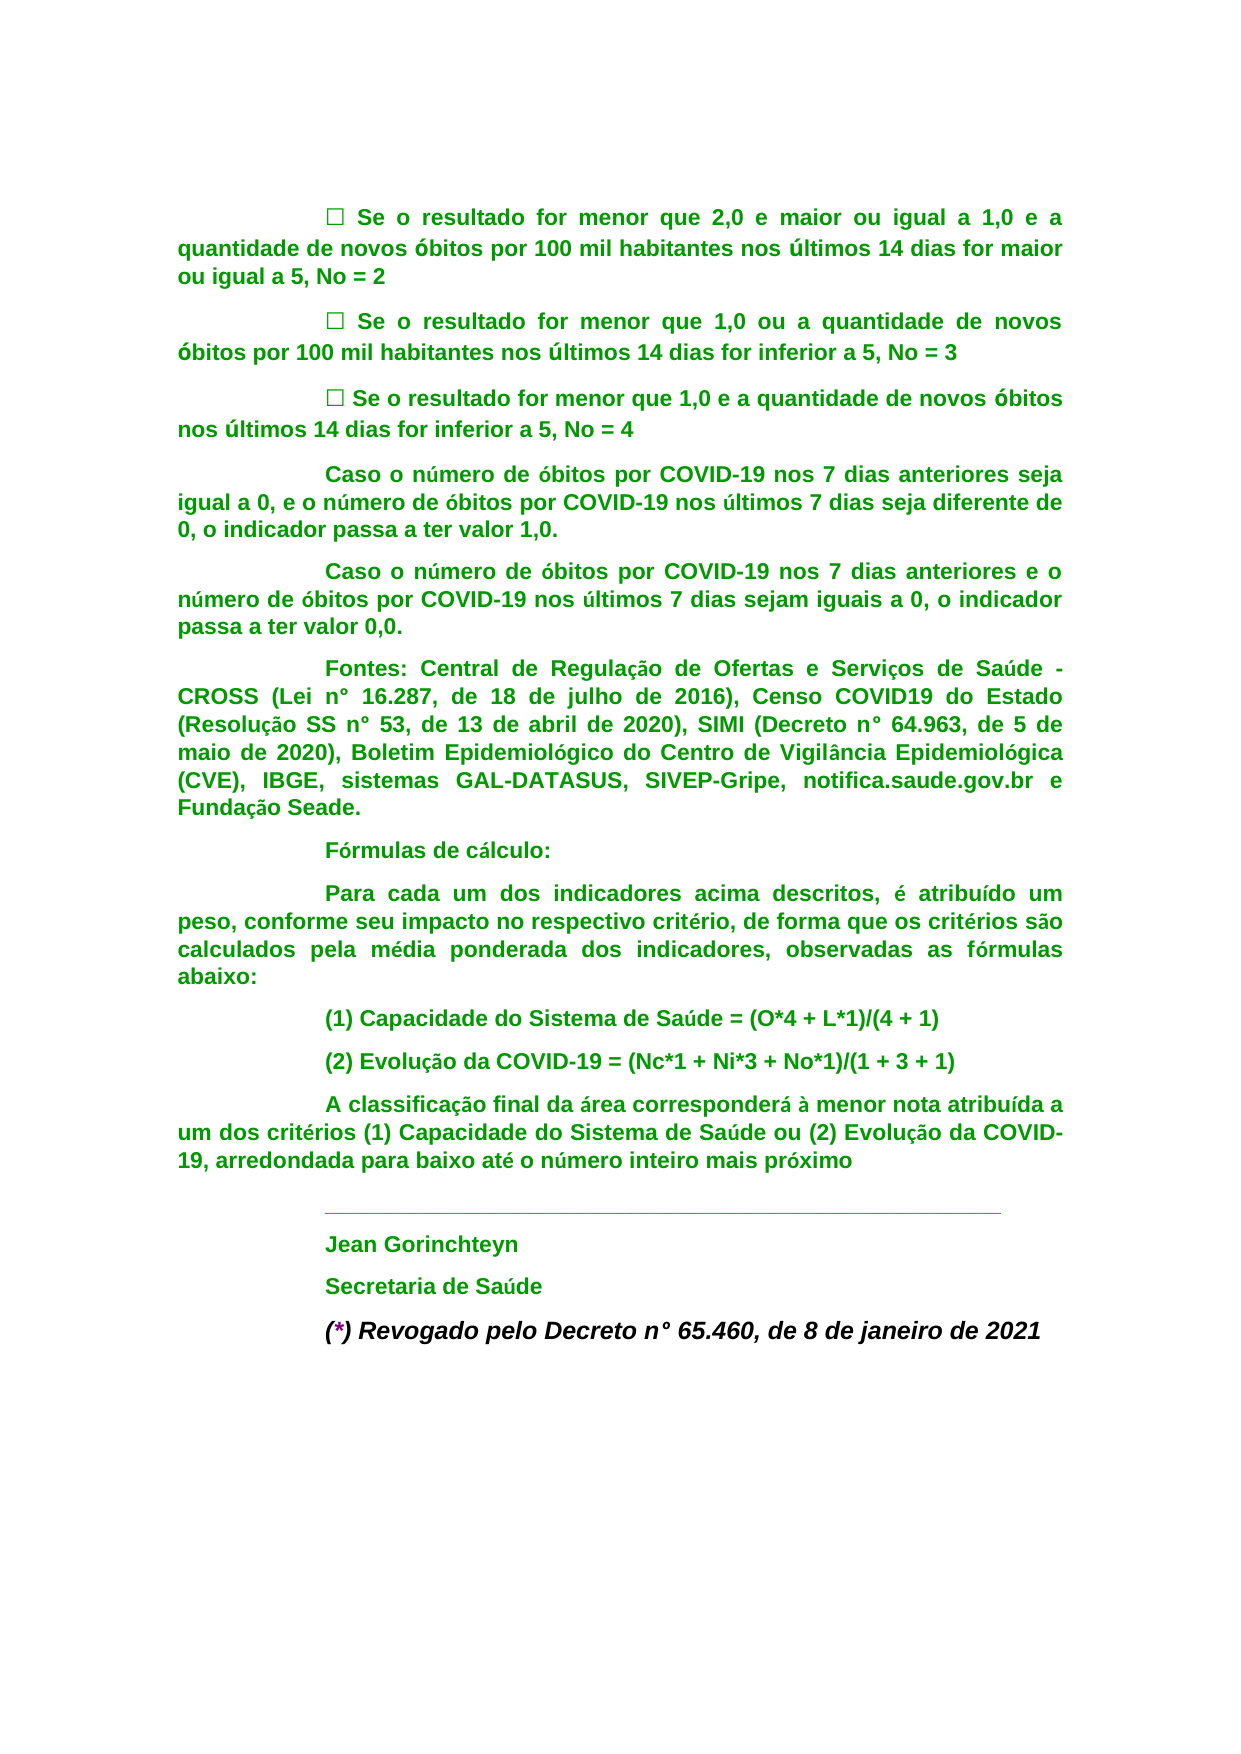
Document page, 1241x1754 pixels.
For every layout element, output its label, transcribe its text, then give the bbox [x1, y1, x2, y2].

text (2) Evolução da COVID-19 = (Nc*1 + Ni*3 + No*1)/(1 + 3 + 1) [177, 1047, 1063, 1075]
text Caso o número de óbitos por COVID-19 nos 7 dias anteriores e o número de óbitos por COVID-19 nos últimos 7 dias sejam iguais a 0, o indicador passa a ter valor 0,0. [177, 557, 1063, 639]
text (1) Capacidade do Sistema de Saúde = (O*4 + L*1)/(4 + 1) [177, 1004, 1063, 1032]
text ☐ Se o resultado for menor que 1,0 ou a quantidade de novos óbitos por 100 mil habitantes nos últimos 14 dias for inferior a 5, No = 3 [177, 305, 1063, 367]
text Secretaria de Saúde [177, 1272, 1063, 1300]
text A classificação final da área corresponderá à menor nota atribuída a um dos critérios (1) Capacidade do Sistema de Saúde ou (2) Evolução da COVID-19, arredondada para baixo até o número inteiro mais próximo [177, 1090, 1063, 1174]
text ☐ Se o resultado for menor que 2,0 e maior ou igual a 1,0 e a quantidade de novos óbitos por 100 mil habitantes nos últimos 14 dias for maior ou igual a 5, No = 2 [177, 201, 1063, 290]
text Fontes: Central de Regulação de Ofertas e Serviços de Saúde - CROSS (Lei nº 16.287, de 18 de julho de 2016), Censo COVID19 do Estado (Resolução SS nº 53, de 13 de abril de 2020), SIMI (Decreto nº 64.963, de 5 de maio de 2020), Boletim Epidemiológico do Centro de Vigilância Epidemiológica (CVE), IBGE, sistemas GAL-DATASUS, SIVEP-Gripe, notifica.saude.gov.br e Fundação Seade. [177, 654, 1063, 821]
text Fórmulas de cálculo: [177, 836, 1063, 864]
text Jean Gorinchteyn [177, 1231, 1063, 1257]
text Caso o número de óbitos por COVID-19 nos 7 dias anteriores seja igual a 0, e o número de óbitos por COVID-19 nos últimos 7 dias seja diferente de 0, o indicador passa a ter valor 1,0. [177, 460, 1063, 542]
text (*) Revogado pelo Decreto nº 65.460, de 8 de janeiro de 2021 [177, 1315, 1063, 1346]
text Para cada um dos indicadores acima descritos, é atribuído um peso, conforme seu impacto no respectivo critério, de forma que os critérios são calculados pela média ponderada dos indicadores, observadas as fórmulas abaixo: [177, 879, 1063, 989]
text _____________________________________________________ [177, 1189, 1063, 1216]
text ☐ Se o resultado for menor que 1,0 e a quantidade de novos óbitos nos últimos 14 dias for inferior a 5, No = 4 [177, 382, 1063, 445]
